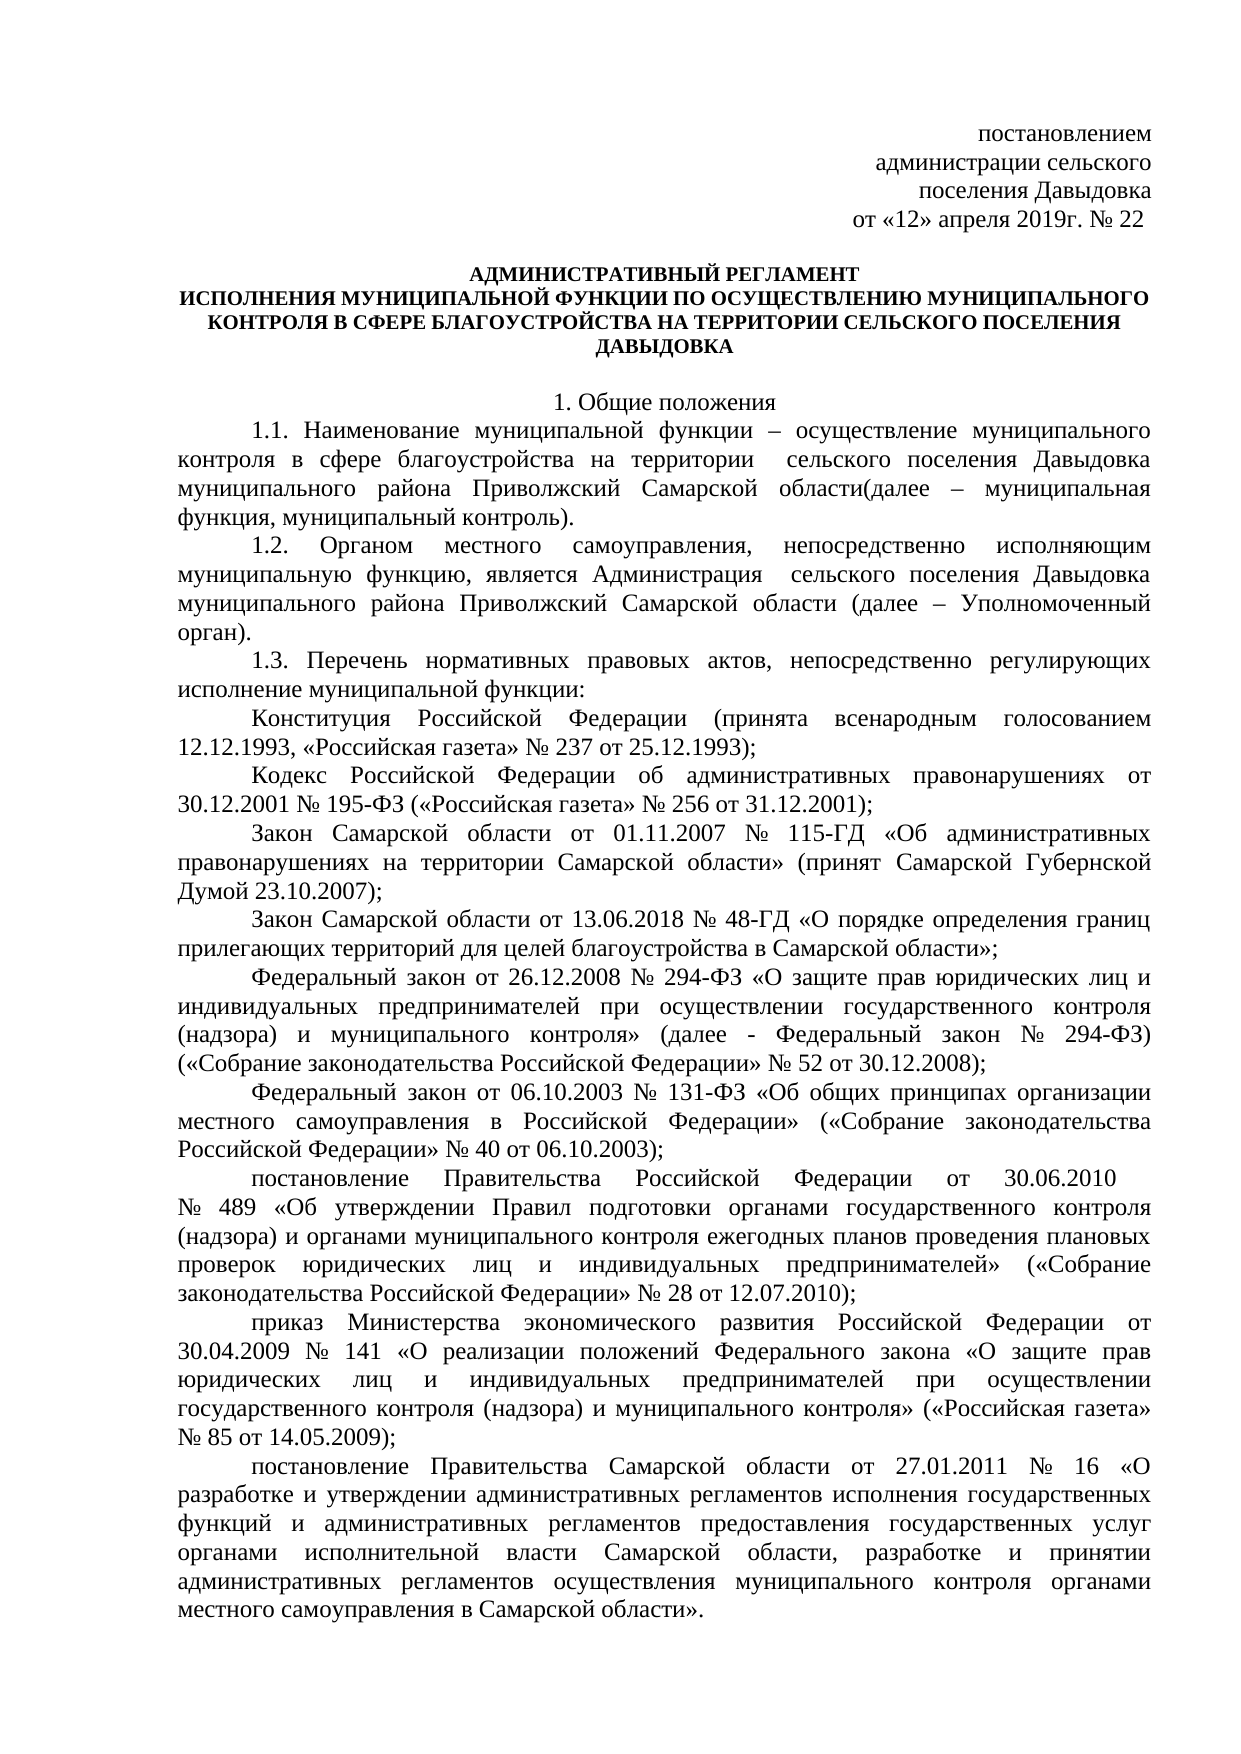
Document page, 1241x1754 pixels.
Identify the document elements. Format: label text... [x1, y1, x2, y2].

title ИСПОЛНЕНИЯ МУНИЦИПАЛЬНОЙ ФУНКЦИИ ПО ОСУЩЕСТВЛЕНИЮ МУНИЦИПАЛЬНОГО КОНТРОЛЯ В СФЕРЕ БЛАГОУСТРОЙСТВА НА ТЕРРИТОРИИ СЕЛЬСКОГО ПОСЕЛЕНИЯ ДАВЫДОВКА [177, 286, 1152, 358]
text от «12» апреля 2019г. № 22 [177, 204, 1152, 233]
text постановление Правительства Самарской области от 27.01.2011 № 16 «О разработке и утверждении административных регламентов исполнения государственных функций и административных регламентов предоставления государственных услуг органами исполнительной власти Самарской области, разработке и принятии административных регламентов осуществления муниципального контроля органами местного самоуправления в Самарской области». [177, 1451, 1152, 1623]
text 1. Общие положения [177, 387, 1152, 416]
text 1.3. Перечень нормативных правовых актов, непосредственно регулирующих исполнение муниципальной функции: [177, 646, 1152, 703]
text Кодекс Российской Федерации об административных правонарушениях от 30.12.2001 № 195-ФЗ («Российская газета» № 256 от 31.12.2001); [177, 761, 1152, 818]
text приказ Министерства экономического развития Российской Федерации от 30.04.2009 № 141 «О реализации положений Федерального закона «О защите прав юридических лиц и индивидуальных предпринимателей при осуществлении государственного контроля (надзора) и муниципального контроля» («Российская газета» № 85 от 14.05.2009); [177, 1307, 1152, 1451]
text 1.1. Наименование муниципальной функции – осуществление муниципального контроля в сфере благоустройства на территории сельского поселения Давыдовка муниципального района Приволжский Самарской области(далее – муниципальная функция, муниципальный контроль). [177, 416, 1152, 531]
text постановлением [177, 118, 1152, 147]
text Федеральный закон от 06.10.2003 № 131-ФЗ «Об общих принципах организации местного самоуправления в Российской Федерации» («Собрание законодательства Российской Федерации» № 40 от 06.10.2003); [177, 1077, 1152, 1163]
title АДМИНИСТРАТИВНЫЙ РЕГЛАМЕНТ [177, 262, 1152, 286]
text Конституция Российской Федерации (принята всенародным голосованием 12.12.1993, «Российская газета» № 237 от 25.12.1993); [177, 703, 1152, 761]
text постановление Правительства Российской Федерации от 30.06.2010 № 489 «Об утверждении Правил подготовки органами государственного контроля (надзора) и органами муниципального контроля ежегодных планов проведения плановых проверок юридических лиц и индивидуальных предпринимателей» («Собрание законодательства Российской Федерации» № 28 от 12.07.2010); [177, 1163, 1152, 1307]
text поселения Давыдовка [177, 176, 1152, 204]
text администрации сельского [177, 147, 1152, 176]
text Закон Самарской области от 01.11.2007 № 115-ГД «Об административных правонарушениях на территории Самарской области» (принят Самарской Губернской Думой 23.10.2007); [177, 818, 1152, 904]
text Закон Самарской области от 13.06.2018 № 48-ГД «О порядке определения границ прилегающих территорий для целей благоустройства в Самарской области»; [177, 904, 1152, 962]
text Федеральный закон от 26.12.2008 № 294-ФЗ «О защите прав юридических лиц и индивидуальных предпринимателей при осуществлении государственного контроля (надзора) и муниципального контроля» (далее - Федеральный закон № 294-ФЗ) («Собрание законодательства Российской Федерации» № 52 от 30.12.2008); [177, 962, 1152, 1077]
text 1.2. Органом местного самоуправления, непосредственно исполняющим муниципальную функцию, является Администрация сельского поселения Давыдовка муниципального района Приволжский Самарской области (далее – Уполномоченный орган). [177, 531, 1152, 646]
